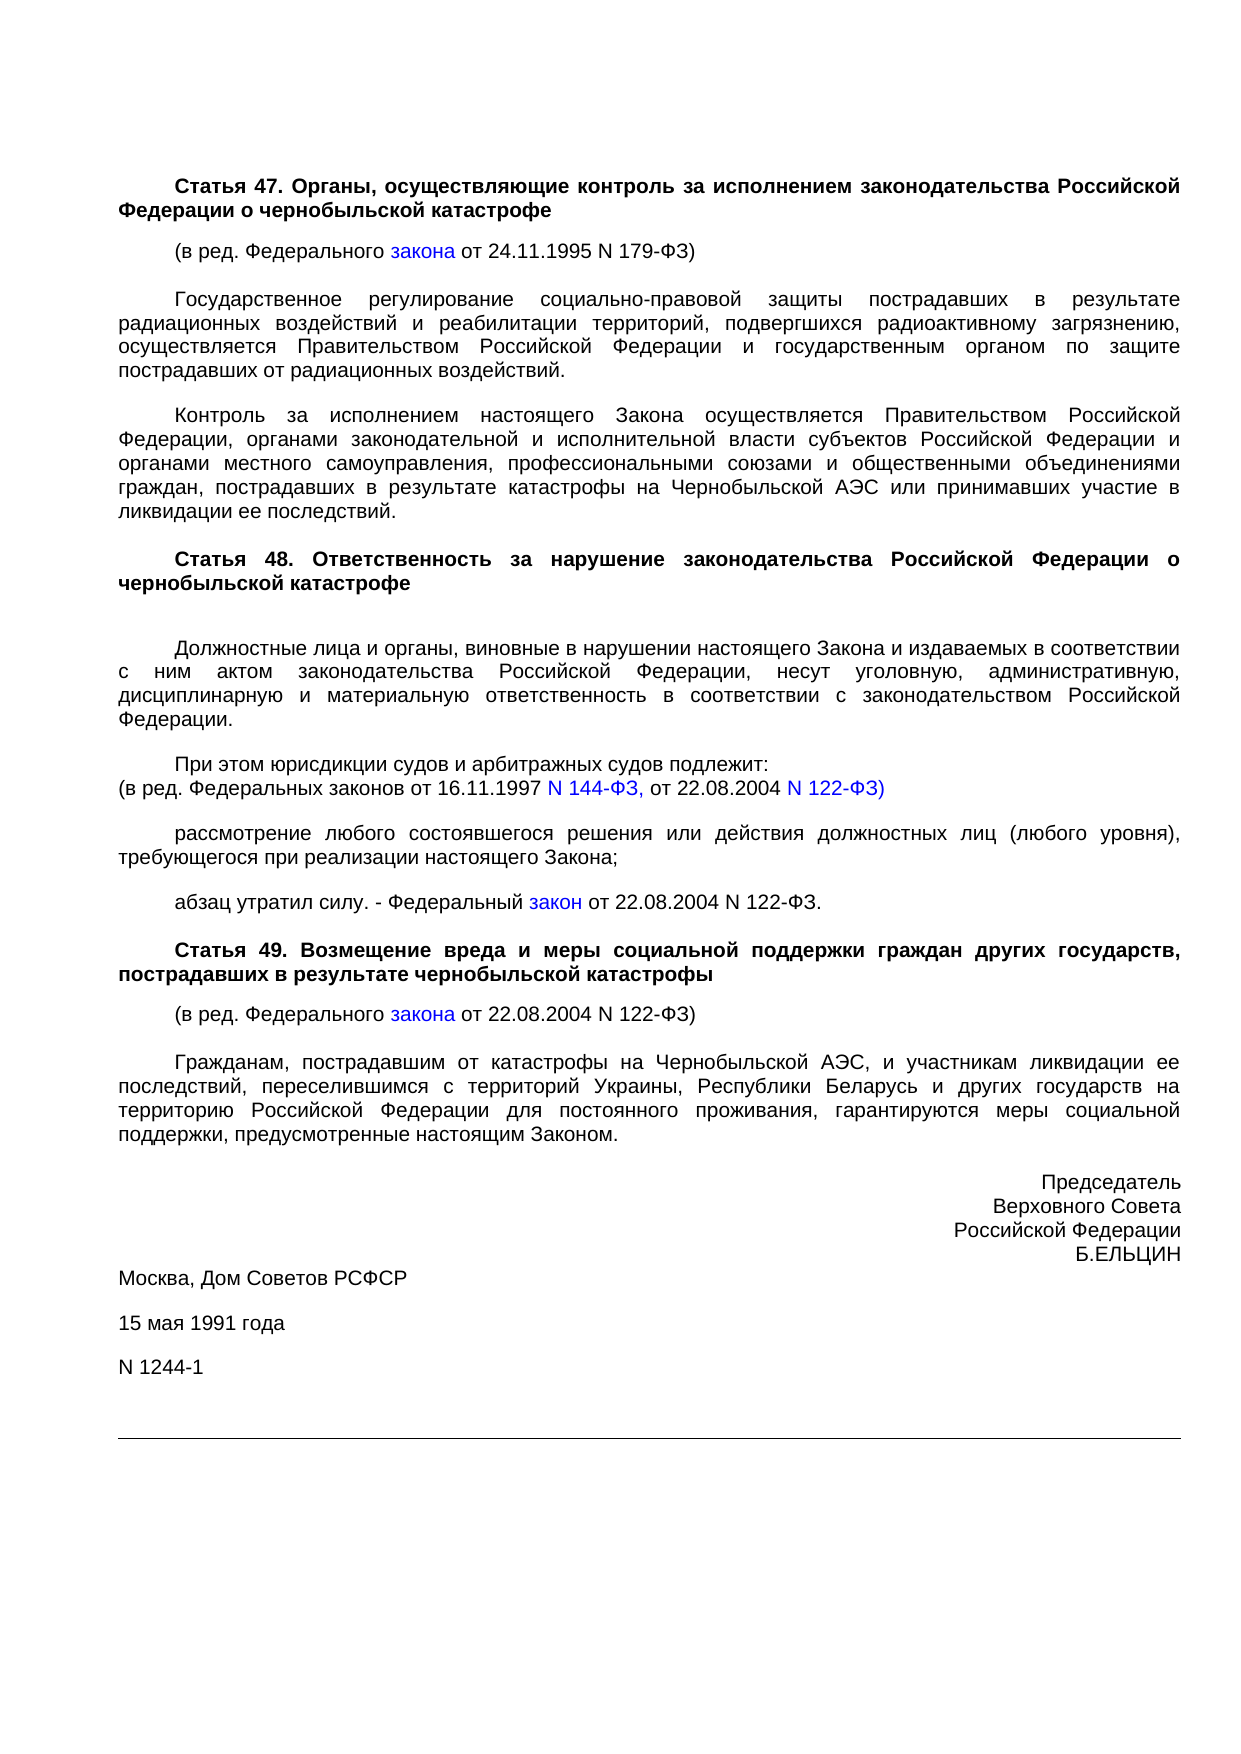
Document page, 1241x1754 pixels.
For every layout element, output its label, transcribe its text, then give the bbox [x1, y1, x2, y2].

text Председатель [118, 1170, 1181, 1194]
text Б.ЕЛЬЦИН [118, 1242, 1181, 1266]
text Российской Федерации [118, 1218, 1181, 1242]
text Контроль за исполнением настоящего Закона осуществляется Правительством Российской Федерации, органами законодательной и исполнительной власти субъектов Российской Федерации и органами местного самоуправления, профессиональными союзами и общественными объединениями граждан, пострадавших в результате катастрофы на Чернобыльской АЭС или принимавших участие в ликвидации ее последствий. [118, 403, 1181, 523]
text (в ред. Федерального закона от 22.08.2004 N 122-ФЗ) [118, 1002, 1181, 1026]
text Гражданам, пострадавшим от катастрофы на Чернобыльской АЭС, и участникам ликвидации ее последствий, переселившимся с территорий Украины, Республики Беларусь и других государств на территорию Российской Федерации для постоянного проживания, гарантируются меры социальной поддержки, предусмотренные настоящим Законом. [118, 1050, 1181, 1146]
text абзац утратил силу. - Федеральный закон от 22.08.2004 N 122-ФЗ. [118, 889, 1181, 913]
text (в ред. Федеральных законов от 16.11.1997 N 144-ФЗ, от 22.08.2004 N 122-ФЗ) [118, 776, 1181, 800]
text Статья 48. Ответственность за нарушение законодательства Российской Федерации о чернобыльской катастрофе [118, 547, 1181, 595]
text 15 мая 1991 года [118, 1310, 1181, 1334]
text Статья 49. Возмещение вреда и меры социальной поддержки граждан других государств, пострадавших в результате чернобыльской катастрофы [118, 937, 1181, 985]
text Должностные лица и органы, виновные в нарушении настоящего Закона и издаваемых в соответствии с ним актом законодательства Российской Федерации, несут уголовную, административную, дисциплинарную и материальную ответственность в соответствии с законодательством Российской Федерации. [118, 635, 1181, 731]
text При этом юрисдикции судов и арбитражных судов подлежит: [118, 752, 1181, 776]
text Государственное регулирование социально-правовой защиты пострадавших в результате радиационных воздействий и реабилитации территорий, подвергшихся радиоактивному загрязнению, осуществляется Правительством Российской Федерации и государственным органом по защите пострадавших от радиационных воздействий. [118, 286, 1181, 382]
text рассмотрение любого состоявшегося решения или действия должностных лиц (любого уровня), требующегося при реализации настоящего Закона; [118, 821, 1181, 869]
text N 1244-1 [118, 1355, 1181, 1379]
text Статья 47. Органы, осуществляющие контроль за исполнением законодательства Российской Федерации о чернобыльской катастрофе [118, 174, 1181, 222]
text Верховного Совета [118, 1194, 1181, 1218]
text Москва, Дом Советов РСФСР [118, 1266, 1181, 1289]
text (в ред. Федерального закона от 24.11.1995 N 179-ФЗ) [118, 238, 1181, 262]
